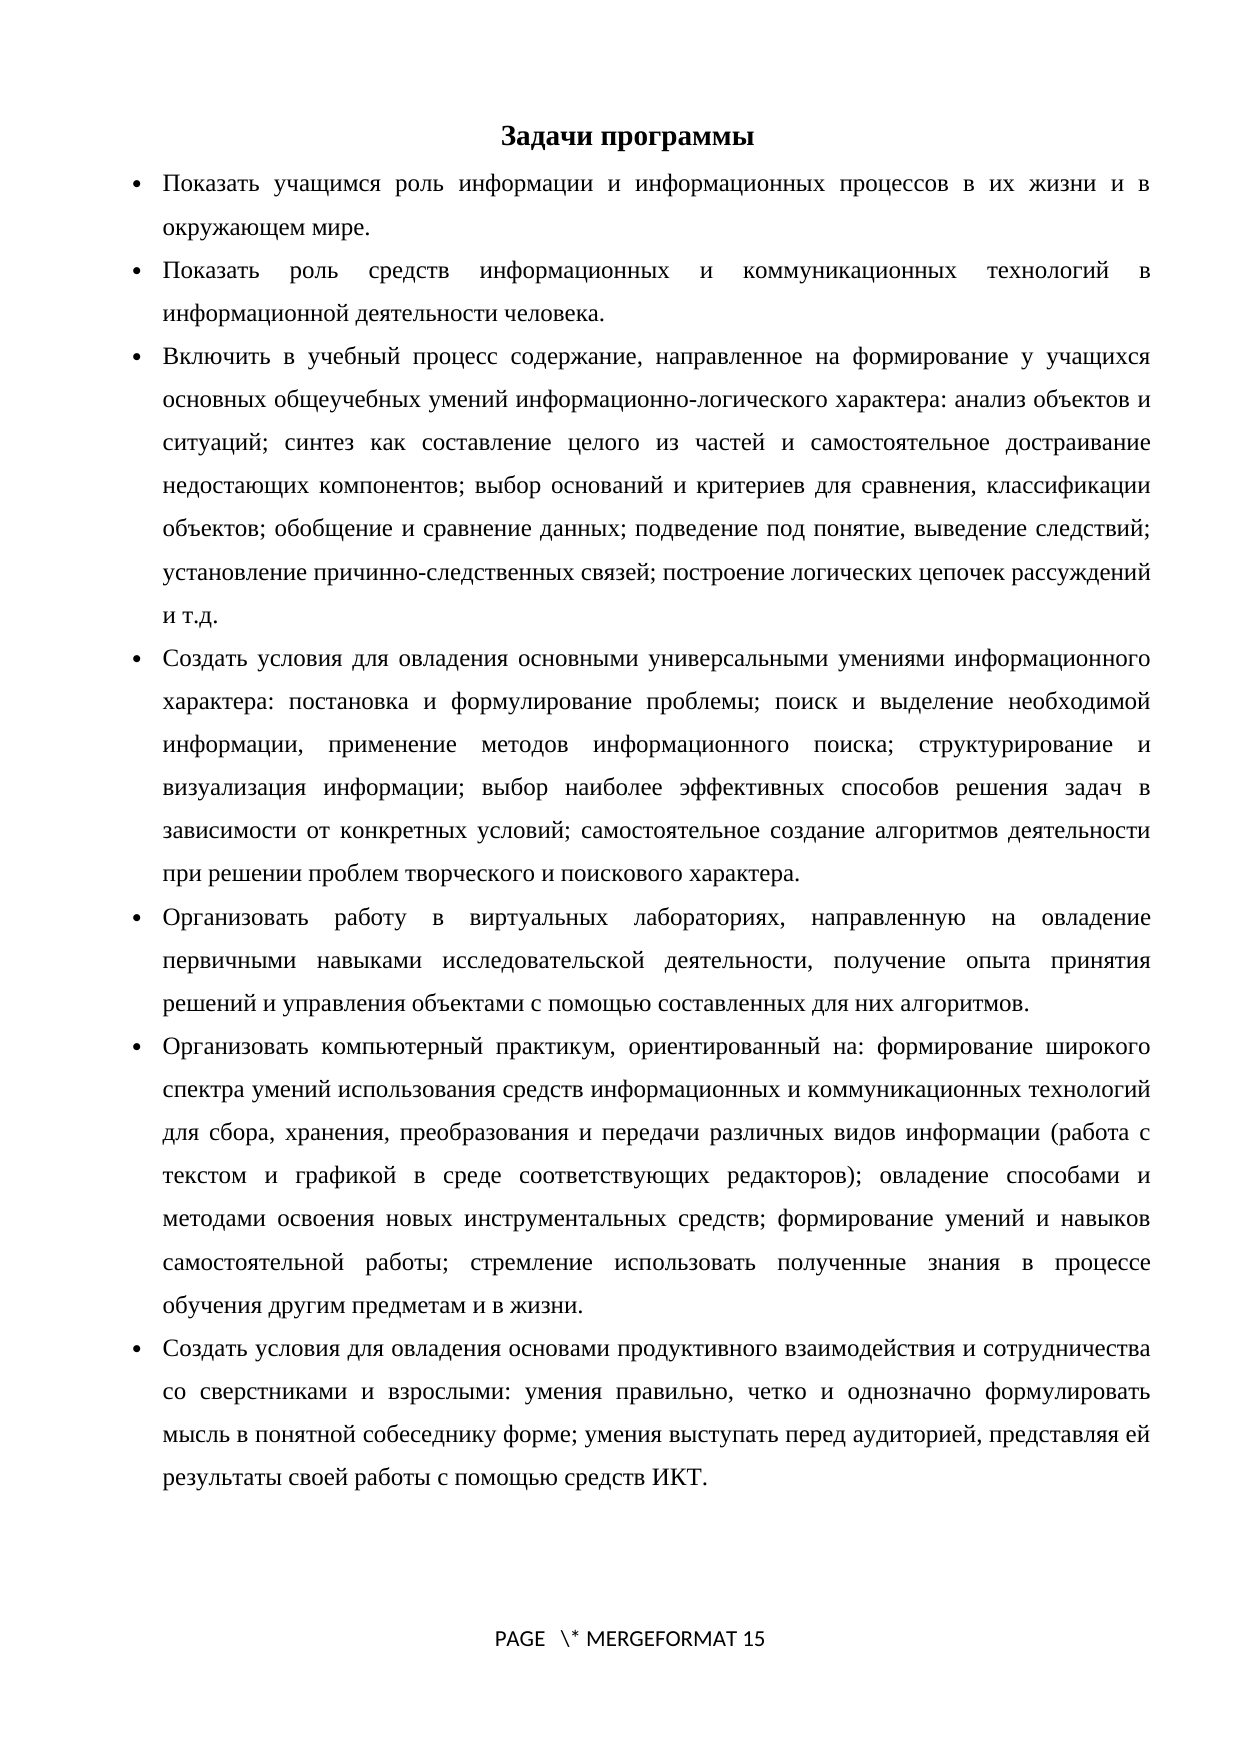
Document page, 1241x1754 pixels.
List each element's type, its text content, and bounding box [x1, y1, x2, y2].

list Организовать работу в виртуальных лабораториях, направленную на овладение первичными навыками исследовательской деятельности, получение опыта принятия решений и управления объектами с помощью составленных для них алгоритмов. [133, 902, 1152, 1017]
list Организовать компьютерный практикум, ориентированный на: формирование широкого спектра умений использования средств информационных и коммуникационных технологий для сбора, хранения, преобразования и передачи различных видов информации (работа с текстом и графикой в среде соответствующих редакторов); овладение способами и методами освоения новых инструментальных средств; формирование умений и навыков самостоятельной работы; стремление использовать полученные знания в процессе обучения другим предметам и в жизни. [133, 1031, 1152, 1318]
list Создать условия для овладения основными универсальными умениями информационного характера: постановка и формулирование проблемы; поиск и выделение необходимой информации, применение методов информационного поиска; структурирование и визуализация информации; выбор наиболее эффективных способов решения задач в зависимости от конкретных условий; самостоятельное создание алгоритмов деятельности при решении проблем творческого и поискового характера. [133, 643, 1152, 887]
list Показать роль средств информационных и коммуникационных технологий в информационной деятельности человека. [133, 255, 1152, 327]
list Включить в учебный процесс содержание, направленное на формирование у учащихся основных общеучебных умений информационно-логического характера: анализ объектов и ситуаций; синтез как составление целого из частей и самостоятельное достраивание недостающих компонентов; выбор оснований и критериев для сравнения, классификации объектов; обобщение и сравнение данных; подведение под понятие, выведение следствий; установление причинно-следственных связей; построение логических цепочек рассуждений и т.д. [133, 341, 1152, 628]
text Задачи программы [103, 118, 1152, 152]
list Показать учащимся роль информации и информационных процессов в их жизни и в окружающем мире. [133, 168, 1152, 240]
list Создать условия для овладения основами продуктивного взаимодействия и сотрудничества со сверстниками и взрослыми: умения правильно, четко и однозначно формулировать мысль в понятной собеседнику форме; умения выступать перед аудиторией, представляя ей результаты своей работы с помощью средств ИКТ. [133, 1333, 1152, 1491]
